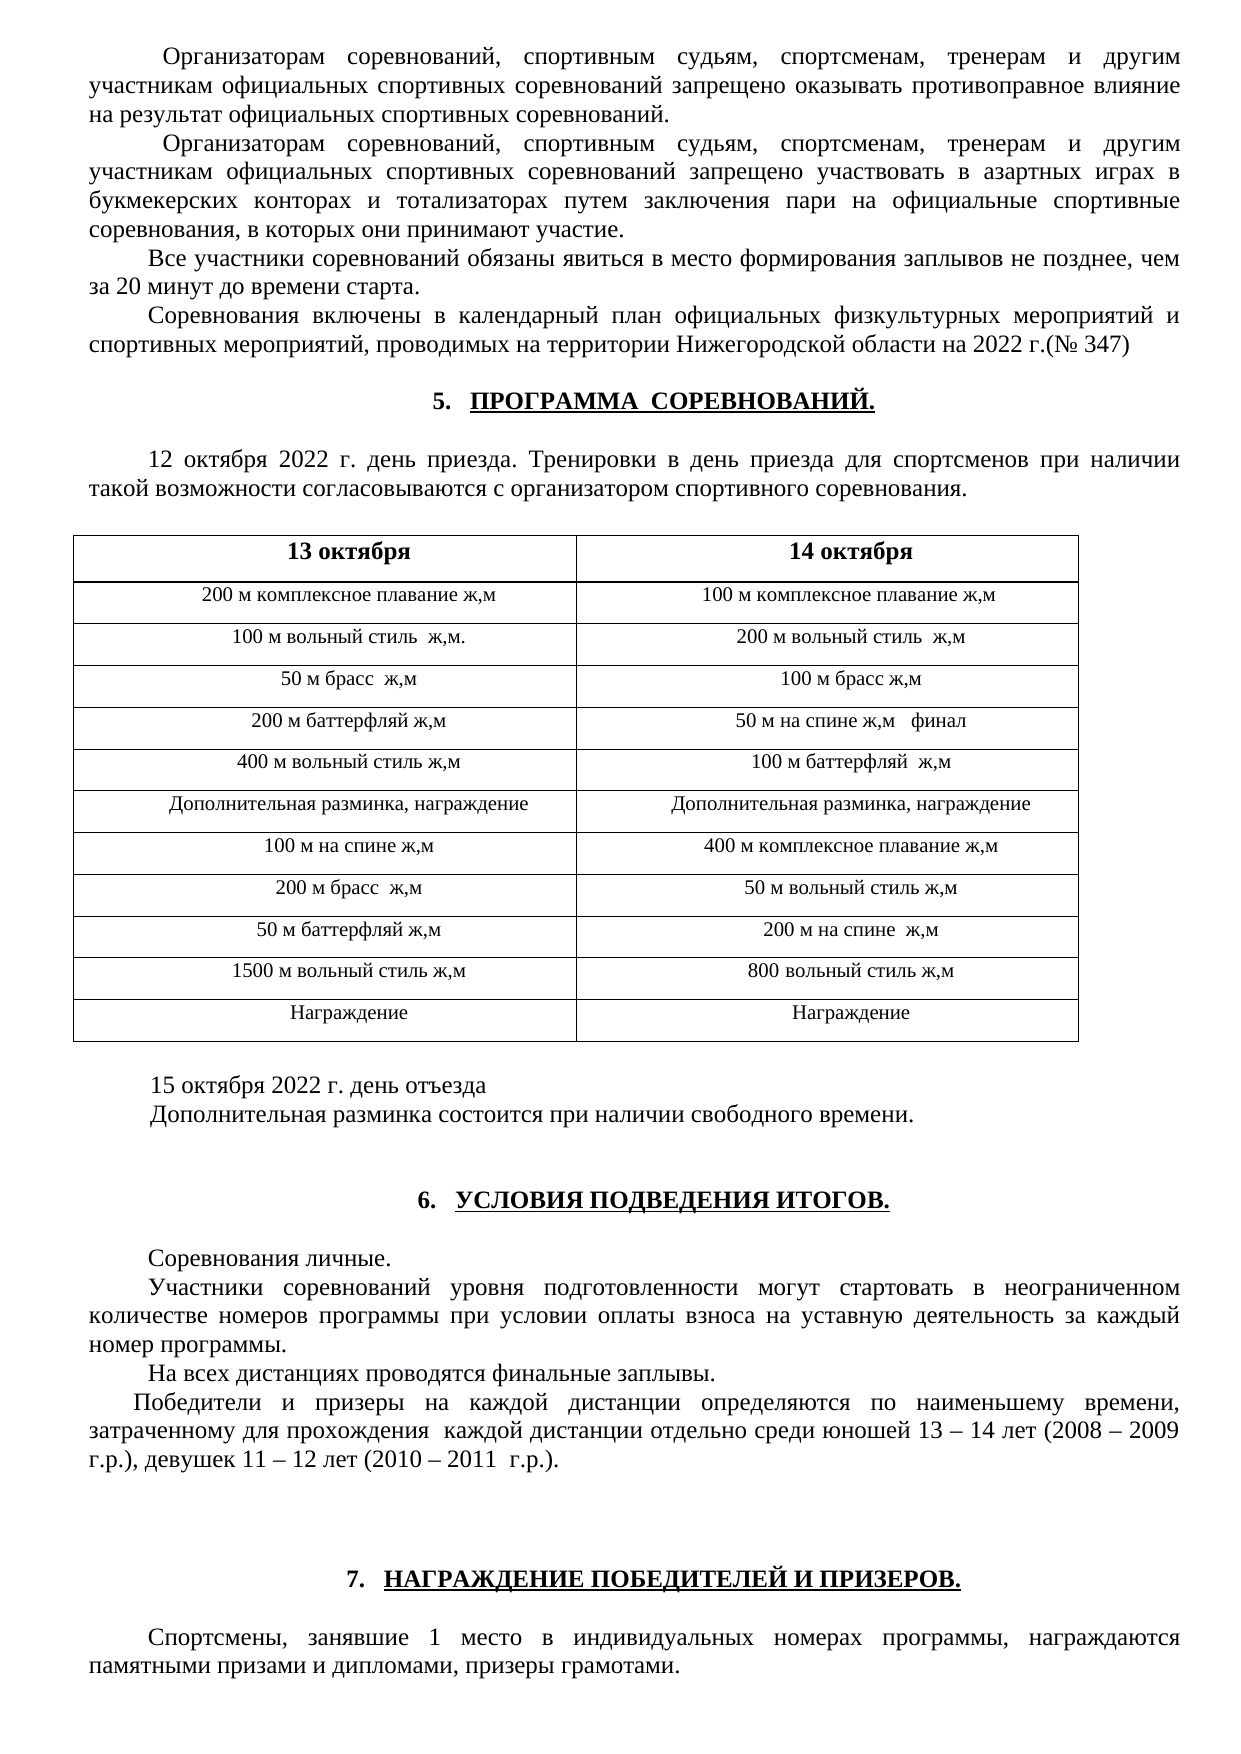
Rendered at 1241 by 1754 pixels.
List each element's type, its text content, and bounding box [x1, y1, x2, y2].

table_header 14 октября [577, 536, 1078, 581]
table_cell 50 м вольный стиль ж,м [577, 875, 1078, 916]
text Спортсмены, занявшие 1 место в индивидуальных номерах программы, награждаются памятными призами и дипломами, призеры грамотами. [89, 1622, 1181, 1679]
table_cell 100 м комплексное плавание ж,м [577, 583, 1078, 623]
text 12 октября 2022 г. день приезда. Тренировки в день приезда для спортсменов при наличии такой возможности согласовываются с организатором спортивного соревнования. [89, 444, 1181, 501]
table_cell 100 м брасс ж,м [577, 666, 1078, 707]
table_cell Награждение [74, 1000, 576, 1041]
table_cell 50 м баттерфляй ж,м [74, 917, 576, 957]
text Победители и призеры на каждой дистанции определяются по наименьшему времени, затраченному для прохождения каждой дистанции отдельно среди юношей 13 – 14 лет (2008 – 2009 г.р.), девушек 11 – 12 лет (2010 – 2011 г.р.). [89, 1387, 1181, 1473]
text Организаторам соревнований, спортивным судьям, спортсменам, тренерам и другим участникам официальных спортивных соревнований запрещено участвовать в азартных играх в букмекерских конторах и тотализаторах путем заключения пари на официальные спортивные соревнования, в которых они принимают участие. [89, 128, 1181, 243]
text 15 октября 2022 г. день отъезда [150, 1071, 1181, 1099]
table_cell 100 м вольный стиль ж,м. [74, 624, 576, 665]
table_cell 50 м на спине ж,м финал [577, 708, 1078, 748]
table_cell вольный стиль ж,м [577, 958, 1078, 999]
text Организаторам соревнований, спортивным судьям, спортсменам, тренерам и другим участникам официальных спортивных соревнований запрещено оказывать противоправное влияние на результат официальных спортивных соревнований. [89, 41, 1181, 128]
table_cell 200 м вольный стиль ж,м [577, 624, 1078, 665]
table_cell 100 м баттерфляй ж,м [577, 750, 1078, 790]
table_cell 400 м комплексное плавание ж,м [577, 833, 1078, 874]
table_cell 200 м на спине ж,м [577, 917, 1078, 957]
table_cell 200 м комплексное плавание ж,м [74, 583, 576, 623]
table_cell 400 м вольный стиль ж,м [74, 750, 576, 790]
table_cell 50 м брасс ж,м [74, 666, 576, 707]
table_cell Дополнительная разминка, награждение [74, 791, 576, 832]
table_header 13 октября [74, 536, 576, 581]
table_cell 200 м брасс ж,м [74, 875, 576, 916]
table_cell Дополнительная разминка, награждение [577, 791, 1078, 832]
text Соревнования включены в календарный план официальных физкультурных мероприятий и спортивных мероприятий, проводимых на территории Нижегородской области на 2022 г.(№ 347) [89, 300, 1181, 358]
list ПРОГРАММА СОРЕВНОВАНИЙ. [126, 386, 1181, 415]
text Участники соревнований уровня подготовленности могут стартовать в неограниченном количестве номеров программы при условии оплаты взноса на уставную деятельность за каждый номер программы. [89, 1272, 1181, 1358]
text Все участники соревнований обязаны явиться в место формирования заплывов не позднее, чем за 20 минут до времени старта. [89, 243, 1181, 300]
list НАГРАЖДЕНИЕ ПОБЕДИТЕЛЕЙ И ПРИЗЕРОВ. [126, 1564, 1181, 1593]
text Соревнования личные. [89, 1243, 1181, 1272]
text Дополнительная разминка состоится при наличии свободного времени. [150, 1099, 1181, 1128]
table_cell 200 м баттерфляй ж,м [74, 708, 576, 748]
table_cell 1500 м вольный стиль ж,м [74, 958, 576, 999]
list УСЛОВИЯ ПОДВЕДЕНИЯ ИТОГОВ. [126, 1186, 1181, 1214]
table_cell 100 м на спине ж,м [74, 833, 576, 874]
table_cell Награждение [577, 1000, 1078, 1041]
list На всех дистанциях проводятся финальные заплывы. [89, 1358, 1181, 1387]
